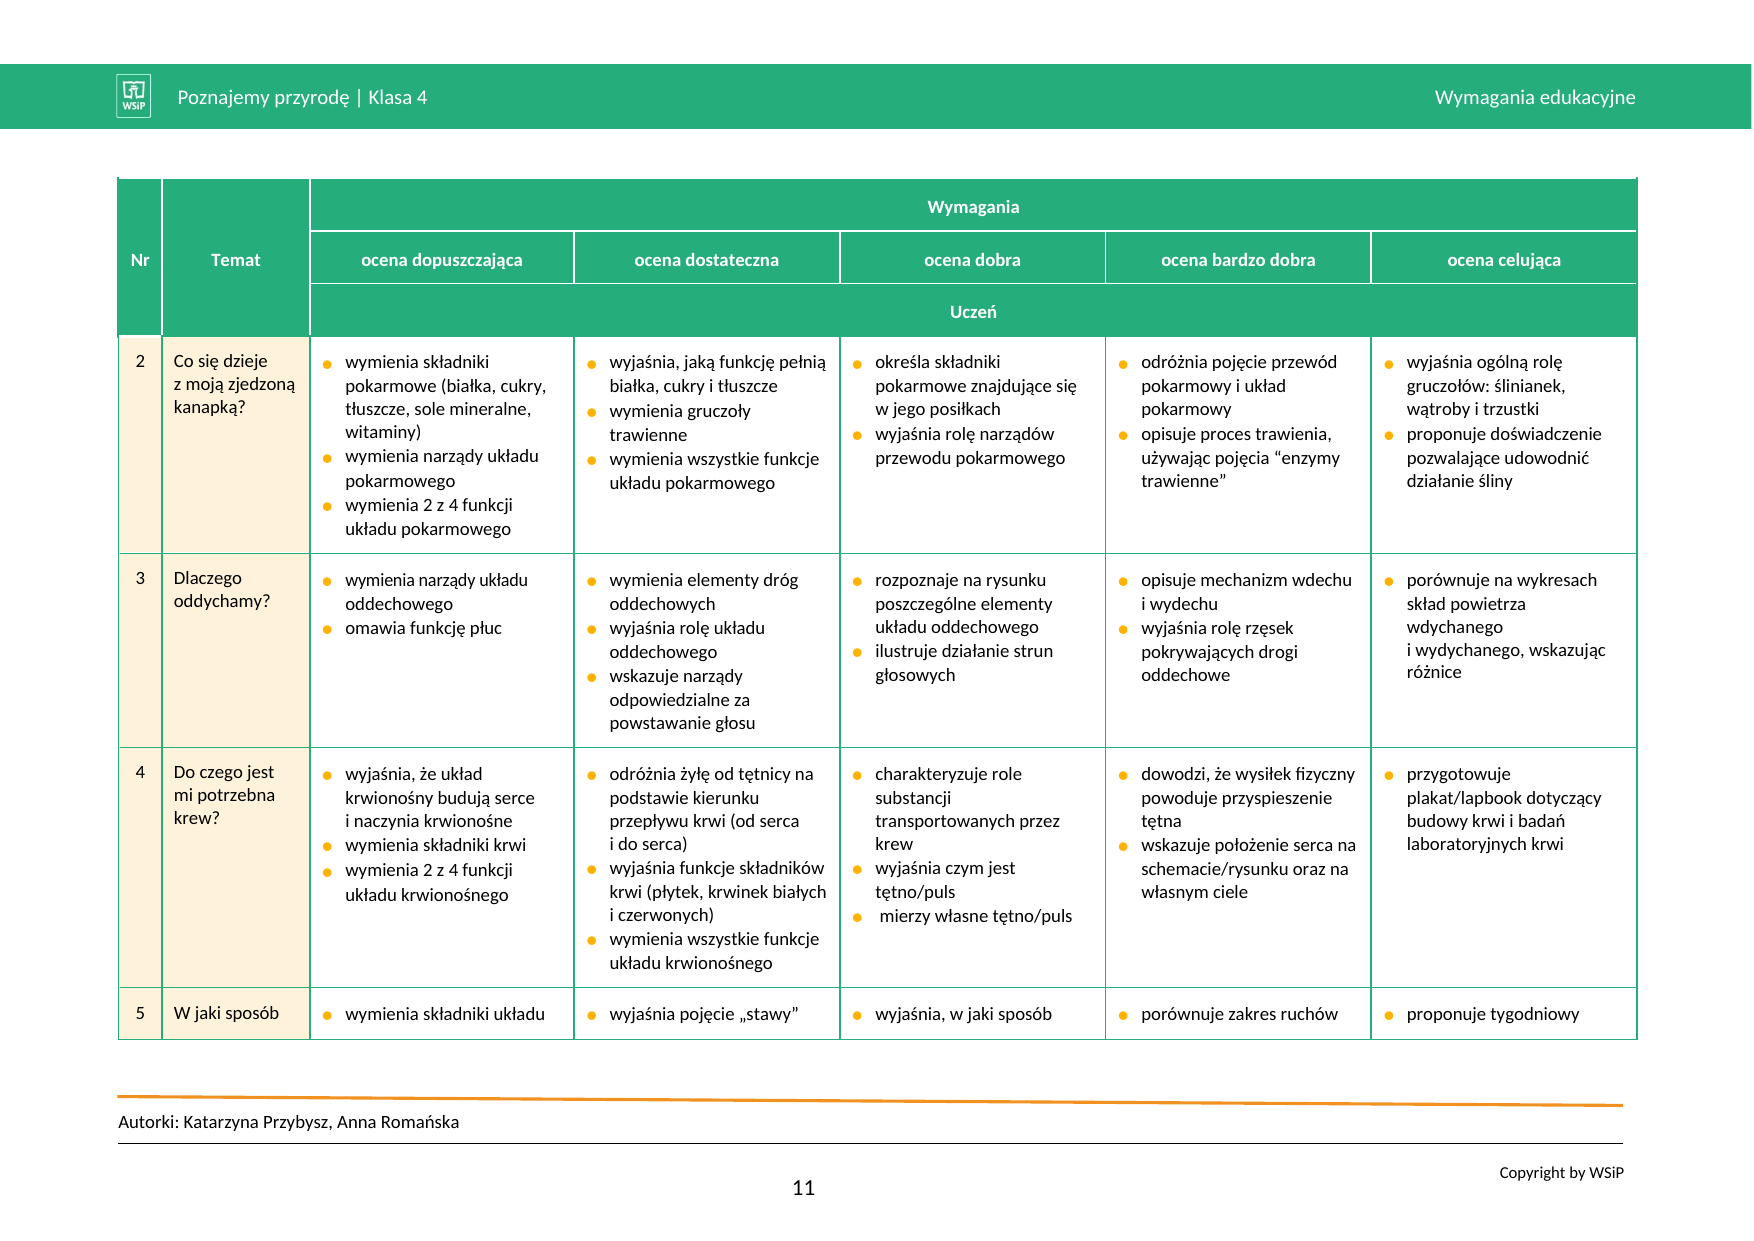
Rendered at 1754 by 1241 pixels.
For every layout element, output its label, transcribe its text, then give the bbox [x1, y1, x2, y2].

table_cell ● porównuje na wykresach skład powietrza wdychanego i wydychanego, wskazując różnice [1372, 554, 1636, 747]
table_cell ocena celująca [1372, 232, 1636, 283]
table_cell ● proponuje tygodniowy jadłospis produktów zdrowych dla kości [1372, 988, 1636, 1039]
table_cell ● wymienia składniki pokarmowe (białka, cukry, tłuszcze, sole mineralne, witaminy) ● wymienia narządy układu pokarmowego ● wymienia 2 z 4 funkcji układu pokarmowego [311, 337, 573, 552]
table_cell ocena bardzo dobra [1106, 232, 1370, 283]
table_cell ● wymienia składniki układu ruchu [311, 988, 573, 1039]
table_cell 3 [119, 554, 161, 747]
table_cell ocena dobra [841, 232, 1105, 283]
table_cell ● dowodzi, że wysiłek fizyczny powoduje przyspieszenie tętna ● wskazuje położenie serca na schemacie/rysunku oraz na własnym ciele [1106, 748, 1370, 987]
table_cell 4 [119, 748, 161, 987]
table_cell ● wyjaśnia, w jaki sposób mięśnie są połączone ze szkieletem [841, 988, 1105, 1039]
table_cell ● przygotowuje plakat/lapbook dotyczący budowy krwi i badań laboratoryjnych krwi [1372, 748, 1636, 987]
table_cell Uczeń [311, 284, 1636, 335]
table_cell 5 [119, 988, 161, 1039]
table_header Temat [163, 179, 309, 335]
table_header Wymagania [311, 179, 1636, 230]
table_cell ● wyjaśnia, jaką funkcję pełnią białka, cukry i tłuszcze ● wymienia gruczoły trawienne ● wymienia wszystkie funkcje układu pokarmowego [575, 337, 839, 552]
picture [0, 64, 1752, 129]
table_cell ● charakteryzuje role substancji transportowanych przez krew ● wyjaśnia czym jest tętno/puls ● mierzy własne tętno/puls [841, 748, 1105, 987]
table_cell ocena dostateczna [575, 232, 839, 283]
table_cell ● porównuje zakres ruchów różnych stawów we własnym ciele [1106, 988, 1370, 1039]
table_cell W jaki sposób się poruszam? [163, 988, 309, 1039]
table_cell Do czego jest mi potrzebna krew? [163, 748, 309, 987]
table_header Nr [119, 179, 161, 335]
table_cell ● wyjaśnia ogólną rolę gruczołów: ślinianek, wątroby i trzustki ● proponuje doświadczenie pozwalające udowodnić działanie śliny [1372, 337, 1636, 552]
table_cell ● wyjaśnia pojęcie „stawy” [575, 988, 839, 1039]
table_cell ● rozpoznaje na rysunku poszczególne elementy układu oddechowego ● ilustruje działanie strun głosowych [841, 554, 1105, 747]
table_cell ● określa składniki pokarmowe znajdujące się w jego posiłkach ● wyjaśnia rolę narządów przewodu pokarmowego [841, 337, 1105, 552]
table_cell ● odróżnia pojęcie przewód pokarmowy i układ pokarmowy ● opisuje proces trawienia, używając pojęcia “enzymy trawienne” [1106, 337, 1370, 552]
table_cell ● wymienia elementy dróg oddechowych ● wyjaśnia rolę układu oddechowego ● wskazuje narządy odpowiedzialne za powstawanie głosu [575, 554, 839, 747]
table_cell Dlaczego oddychamy? [163, 554, 309, 747]
table_cell ocena dopuszczająca [311, 232, 573, 283]
table_cell ● wyjaśnia, że układ krwionośny budują serce i naczynia krwionośne ● wymienia składniki krwi ● wymienia 2 z 4 funkcji układu krwionośnego [311, 748, 573, 987]
table_cell ● opisuje mechanizm wdechu i wydechu ● wyjaśnia rolę rzęsek pokrywających drogi oddechowe [1106, 554, 1370, 747]
table_cell ● wymienia narządy układu oddechowego ● omawia funkcję płuc [311, 554, 573, 747]
table_cell 2 [119, 336, 161, 552]
table_cell ● odróżnia żyłę od tętnicy na podstawie kierunku przepływu krwi (od serca i do serca) ● wyjaśnia funkcje składników krwi (płytek, krwinek białych i czerwonych) ● wymienia wszystkie funkcje układu krwionośnego [575, 748, 839, 987]
table_cell Co się dzieje z moją zjedzoną kanapką? [163, 337, 309, 552]
